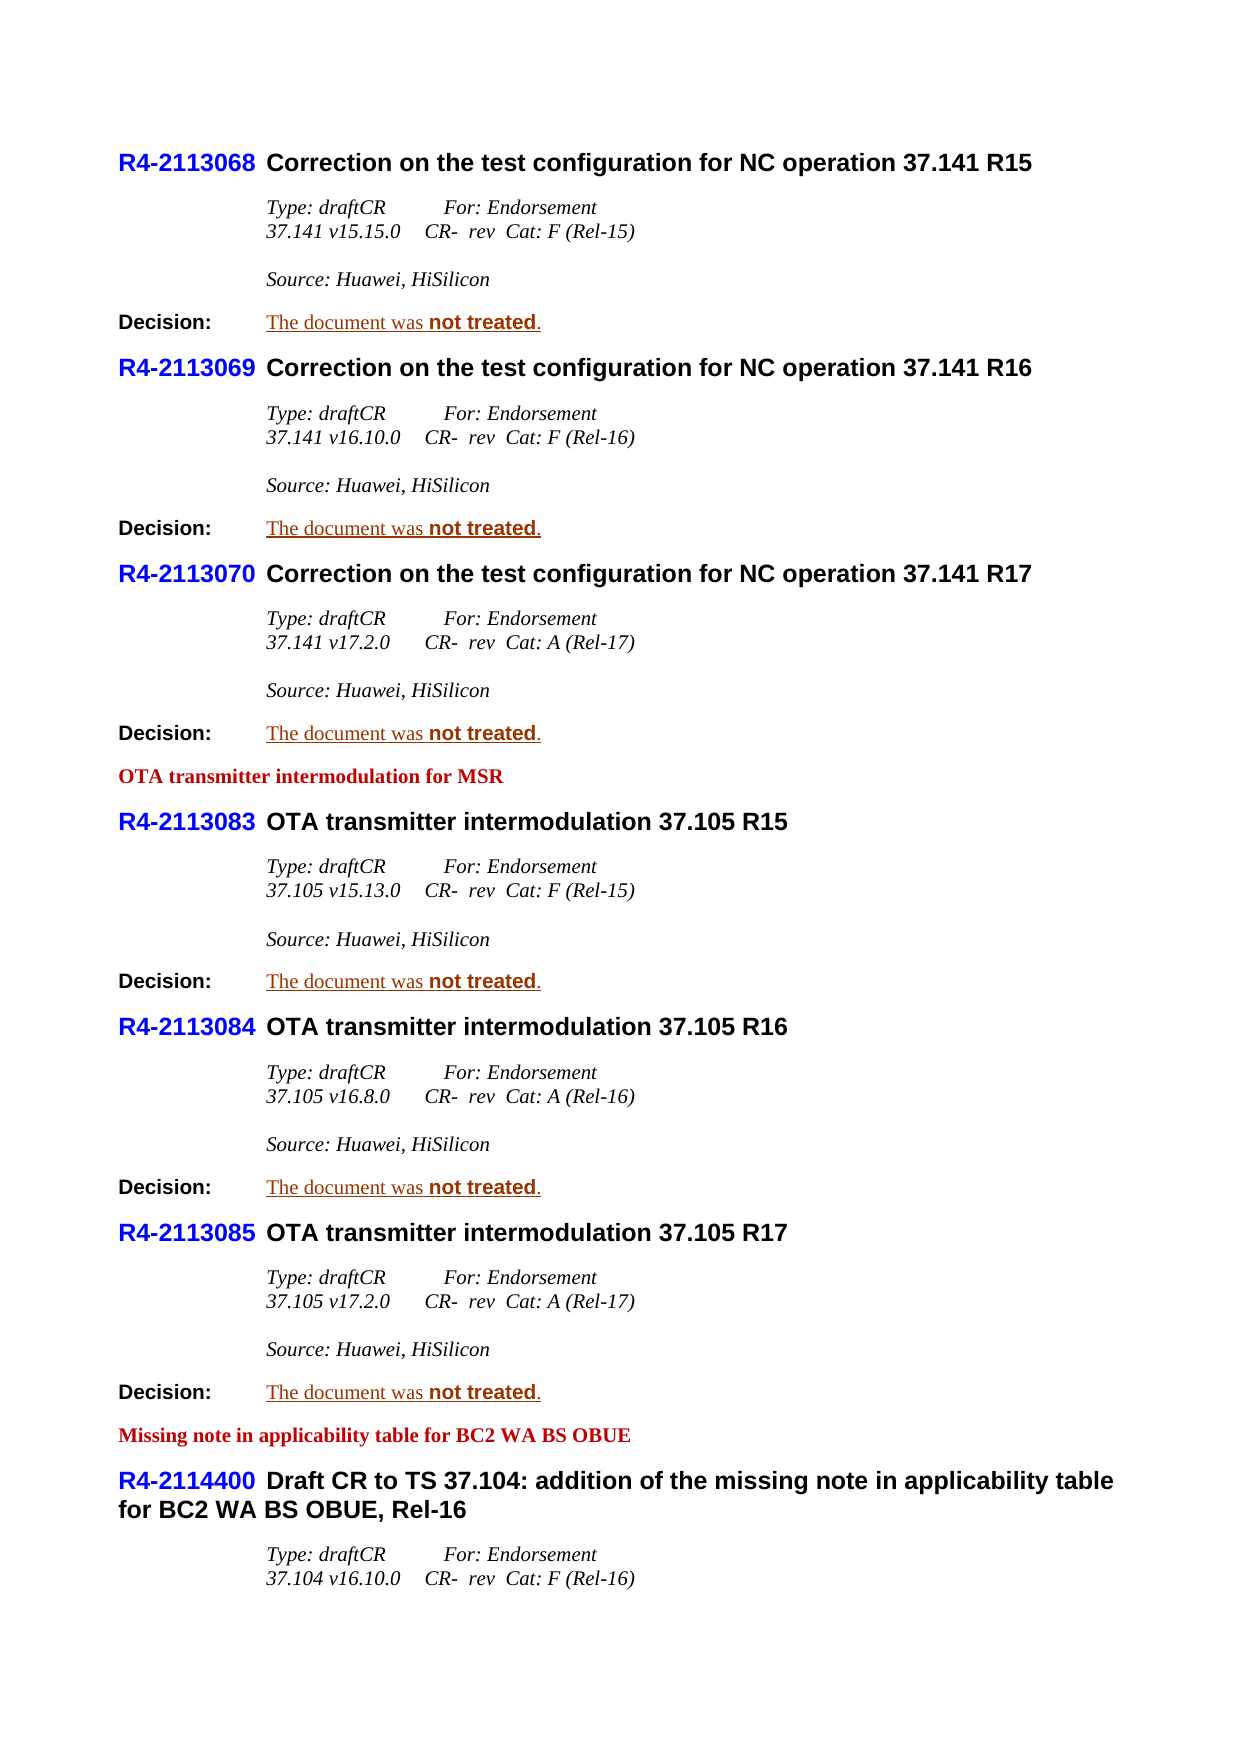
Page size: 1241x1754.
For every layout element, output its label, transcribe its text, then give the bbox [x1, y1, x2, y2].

text Type: draftCR For: Endorsement 37.141 v15.15.0 CR- rev Cat: F (Rel-15) Source: Huawei, HiSilicon [118, 195, 1122, 291]
text R4-2114400 Draft CR to TS 37.104: addition of the missing note in applicability table for BC2 WA BS OBUE, Rel-16 [118, 1466, 1122, 1523]
text Decision: The document was not treated. [118, 1380, 1122, 1404]
text Type: draftCR For: Endorsement 37.105 v17.2.0 CR- rev Cat: A (Rel-17) Source: Huawei, HiSilicon [118, 1265, 1122, 1361]
text Decision: The document was not treated. [118, 1175, 1122, 1199]
text Missing note in applicability table for BC2 WA BS OBUE [118, 1423, 1122, 1447]
text R4-2113083 OTA transmitter intermodulation 37.105 R15 [118, 807, 1122, 836]
text Type: draftCR For: Endorsement 37.141 v16.10.0 CR- rev Cat: F (Rel-16) Source: Huawei, HiSilicon [118, 401, 1122, 497]
text Type: draftCR For: Endorsement 37.105 v16.8.0 CR- rev Cat: A (Rel-16) Source: Huawei, HiSilicon [118, 1060, 1122, 1156]
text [118, 1542, 1122, 1590]
text Type: draftCR For: Endorsement 37.141 v17.2.0 CR- rev Cat: A (Rel-17) Source: Huawei, HiSilicon [118, 606, 1122, 702]
text Decision: The document was not treated. [118, 969, 1122, 993]
text R4-2113085 OTA transmitter intermodulation 37.105 R17 [118, 1218, 1122, 1246]
text R4-2113070 Correction on the test configuration for NC operation 37.141 R17 [118, 558, 1122, 587]
text Decision: The document was not treated. [118, 516, 1122, 540]
text R4-2113069 Correction on the test configuration for NC operation 37.141 R16 [118, 353, 1122, 382]
text Type: draftCR For: Endorsement 37.105 v15.13.0 CR- rev Cat: F (Rel-15) Source: Huawei, HiSilicon [118, 854, 1122, 951]
text OTA transmitter intermodulation for MSR [118, 764, 1122, 788]
text R4-2113084 OTA transmitter intermodulation 37.105 R16 [118, 1012, 1122, 1041]
text R4-2113068 Correction on the test configuration for NC operation 37.141 R15 [118, 148, 1122, 176]
text Decision: The document was not treated. [118, 310, 1122, 334]
text Decision: The document was not treated. [118, 721, 1122, 745]
